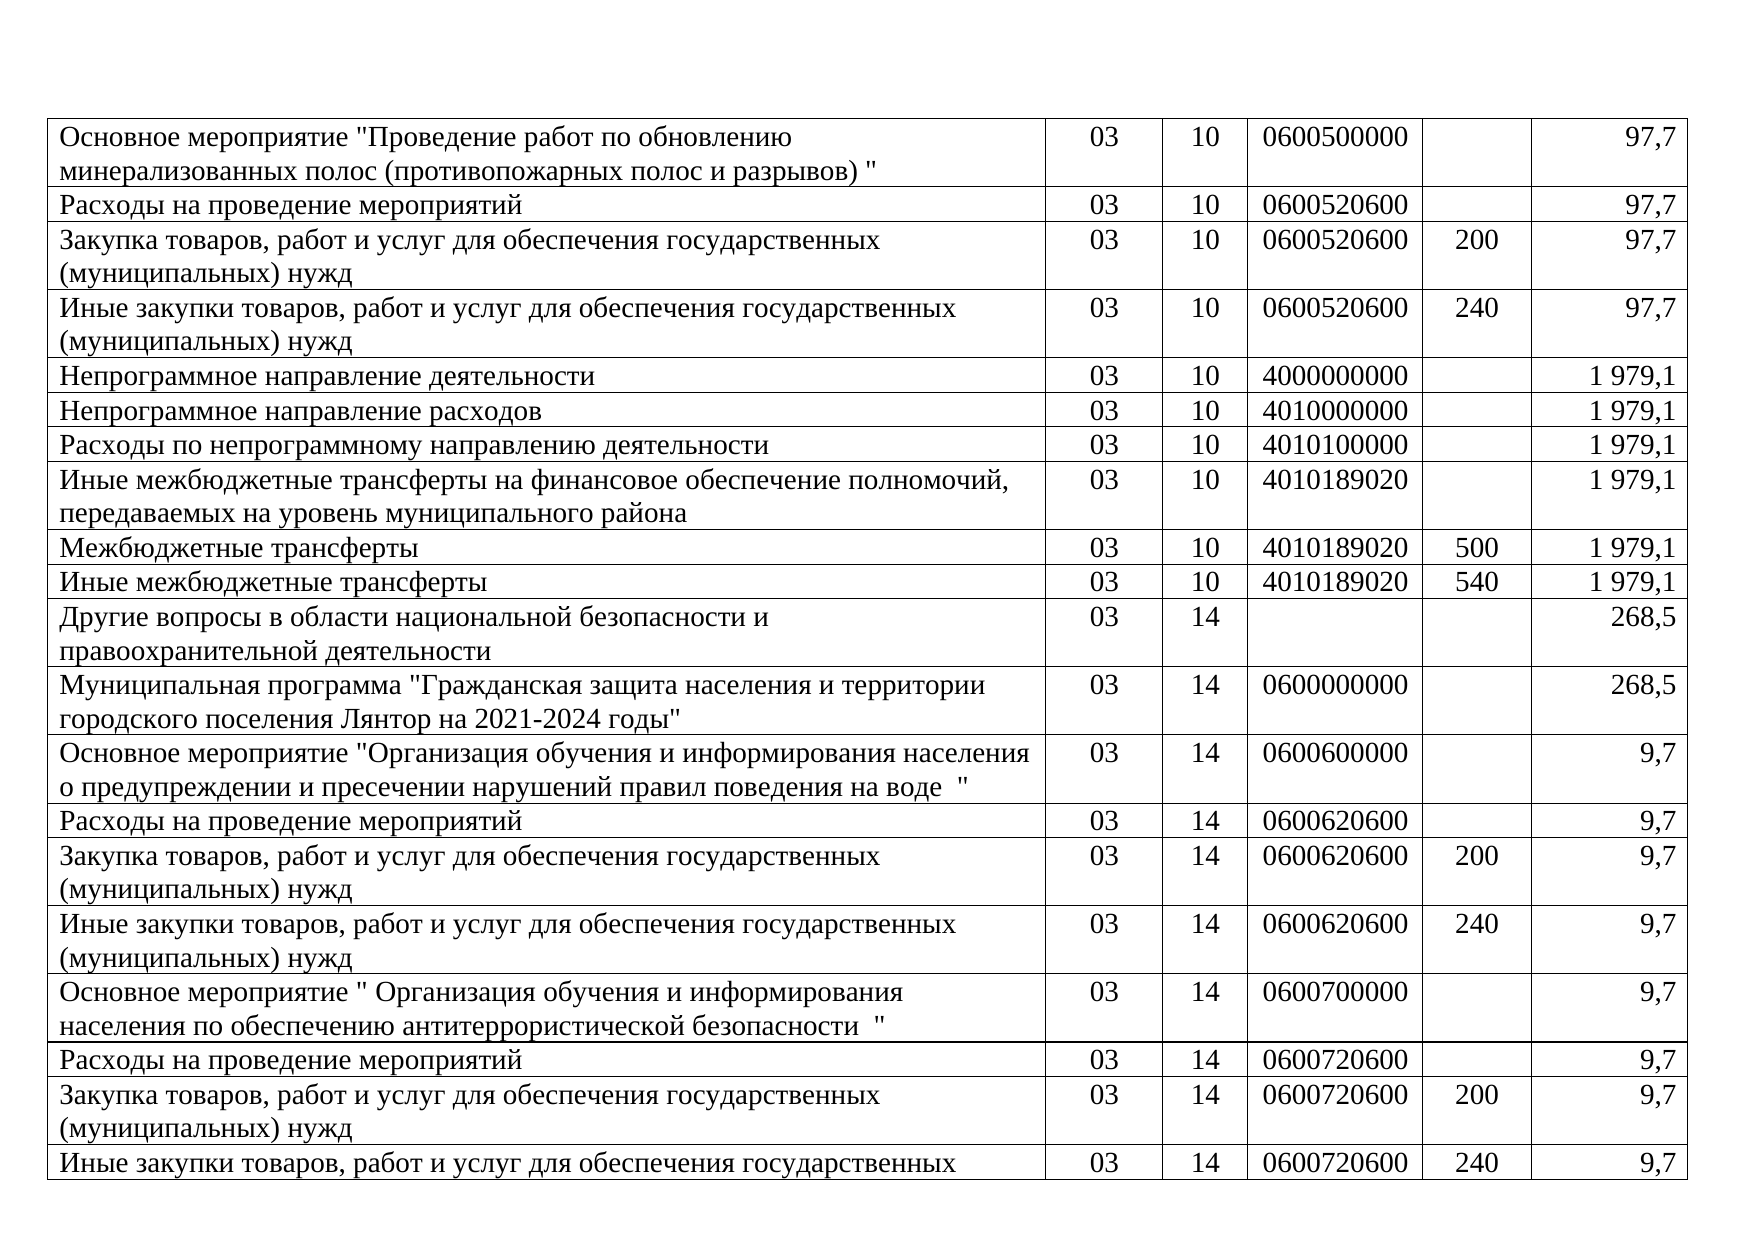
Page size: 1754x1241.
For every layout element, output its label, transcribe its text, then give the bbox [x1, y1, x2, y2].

table_cell 03 [1046, 222, 1162, 289]
table_cell 4010189020 [1248, 565, 1422, 598]
table_cell 14 [1163, 735, 1247, 802]
table_cell Закупка товаров, работ и услуг для обеспечения государственных (муниципальных) нужд [48, 1077, 1045, 1144]
table_cell 0600720600 [1248, 1145, 1422, 1179]
table_cell Другие вопросы в области национальной безопасности и правоохранительной деятельности [48, 599, 1045, 666]
table_cell 10 [1163, 530, 1247, 563]
table_cell 9,7 [1532, 1077, 1687, 1144]
table_cell 9,7 [1532, 906, 1687, 973]
table_cell 14 [1163, 974, 1247, 1041]
table_cell 97,7 [1532, 187, 1687, 221]
table_cell 10 [1163, 187, 1247, 221]
table_cell 0600520600 [1248, 222, 1422, 289]
table_cell [1423, 1043, 1531, 1076]
table_cell 500 [1423, 530, 1531, 563]
table_cell 4010189020 [1248, 530, 1422, 563]
table_cell 0600620600 [1248, 804, 1422, 837]
table_cell 9,7 [1532, 1043, 1687, 1076]
table_cell 9,7 [1532, 1145, 1687, 1179]
table_cell 03 [1046, 393, 1162, 426]
table_cell 14 [1163, 804, 1247, 837]
table_cell 03 [1046, 427, 1162, 461]
table_cell 9,7 [1532, 735, 1687, 802]
table_cell 03 [1046, 462, 1162, 529]
table_cell 03 [1046, 906, 1162, 973]
table_cell 03 [1046, 804, 1162, 837]
table_cell 0600000000 [1248, 667, 1422, 734]
table_cell 200 [1423, 838, 1531, 905]
table_cell 0600700000 [1248, 974, 1422, 1041]
table_cell 03 [1046, 290, 1162, 357]
table_cell Расходы на проведение мероприятий [48, 187, 1045, 221]
table_cell Иные закупки товаров, работ и услуг для обеспечения государственных (муниципальных) нужд [48, 290, 1045, 357]
table_cell 14 [1163, 667, 1247, 734]
table_cell 10 [1163, 565, 1247, 598]
table_cell 10 [1163, 462, 1247, 529]
table_cell 03 [1046, 187, 1162, 221]
table_cell 03 [1046, 119, 1162, 186]
table_cell [1423, 735, 1531, 802]
table_cell 03 [1046, 1043, 1162, 1076]
table_cell 14 [1163, 1077, 1247, 1144]
table_cell [1423, 599, 1531, 666]
table_cell 200 [1423, 222, 1531, 289]
table_cell 10 [1163, 222, 1247, 289]
table_cell [1423, 187, 1531, 221]
table_cell 1 979,1 [1532, 462, 1687, 529]
table_cell 14 [1163, 906, 1247, 973]
table_cell 03 [1046, 1145, 1162, 1179]
table_cell 10 [1163, 358, 1247, 392]
table_cell [1423, 393, 1531, 426]
table_cell 4010100000 [1248, 427, 1422, 461]
table_cell 10 [1163, 290, 1247, 357]
table_cell Иные межбюджетные трансферты [48, 565, 1045, 598]
table_cell [1423, 462, 1531, 529]
table_cell 1 979,1 [1532, 565, 1687, 598]
table_cell 268,5 [1532, 667, 1687, 734]
table_cell 0600500000 [1248, 119, 1422, 186]
table_cell 200 [1423, 1077, 1531, 1144]
table_cell Иные межбюджетные трансферты на финансовое обеспечение полномочий, передаваемых на уровень муниципального района [48, 462, 1045, 529]
table_cell 03 [1046, 838, 1162, 905]
table_cell Непрограммное направление деятельности [48, 358, 1045, 392]
table_cell 97,7 [1532, 119, 1687, 186]
table_cell Основное мероприятие "Организация обучения и информирования населения о предупреждении и пресечении нарушений правил поведения на воде " [48, 735, 1045, 802]
table_cell 0600720600 [1248, 1077, 1422, 1144]
table_cell 10 [1163, 119, 1247, 186]
table_cell Закупка товаров, работ и услуг для обеспечения государственных (муниципальных) нужд [48, 222, 1045, 289]
table_cell 10 [1163, 393, 1247, 426]
table_cell 9,7 [1532, 838, 1687, 905]
table_cell 97,7 [1532, 290, 1687, 357]
table_cell [1423, 119, 1531, 186]
table_cell 03 [1046, 358, 1162, 392]
table_cell 0600600000 [1248, 735, 1422, 802]
table_cell 9,7 [1532, 974, 1687, 1041]
table_cell [1423, 358, 1531, 392]
table_cell 97,7 [1532, 222, 1687, 289]
table_cell 4000000000 [1248, 358, 1422, 392]
table_cell Иные закупки товаров, работ и услуг для обеспечения государственных (муниципальных) нужд [48, 906, 1045, 973]
table_cell [1423, 427, 1531, 461]
table_cell 03 [1046, 530, 1162, 563]
table_cell 540 [1423, 565, 1531, 598]
table_cell 240 [1423, 1145, 1531, 1179]
table_cell Закупка товаров, работ и услуг для обеспечения государственных (муниципальных) нужд [48, 838, 1045, 905]
table_cell Расходы по непрограммному направлению деятельности [48, 427, 1045, 461]
table_cell 0600520600 [1248, 290, 1422, 357]
table_cell 9,7 [1532, 804, 1687, 837]
table_cell Основное мероприятие " Организация обучения и информирования населения по обеспечению антитеррористической безопасности " [48, 974, 1045, 1041]
table_cell 03 [1046, 974, 1162, 1041]
table_cell 03 [1046, 599, 1162, 666]
table_cell 0600720600 [1248, 1043, 1422, 1076]
table_cell 0600620600 [1248, 906, 1422, 973]
table_cell Муниципальная программа "Гражданская защита населения и территории городского поселения Лянтор на 2021-2024 годы" [48, 667, 1045, 734]
table_cell Непрограммное направление расходов [48, 393, 1045, 426]
table_cell 4010000000 [1248, 393, 1422, 426]
table_cell Расходы на проведение мероприятий [48, 1043, 1045, 1076]
table_cell 240 [1423, 290, 1531, 357]
table_cell 03 [1046, 667, 1162, 734]
table_cell 1 979,1 [1532, 427, 1687, 461]
table_cell 4010189020 [1248, 462, 1422, 529]
table_cell Межбюджетные трансферты [48, 530, 1045, 563]
table_cell Расходы на проведение мероприятий [48, 804, 1045, 837]
table_cell 0600620600 [1248, 838, 1422, 905]
table_cell 10 [1163, 427, 1247, 461]
table_cell 268,5 [1532, 599, 1687, 666]
table_cell 0600520600 [1248, 187, 1422, 221]
table_cell Основное мероприятие "Проведение работ по обновлению минерализованных полос (противопожарных полос и разрывов) " [48, 119, 1045, 186]
table_cell [1423, 804, 1531, 837]
table_cell 1 979,1 [1532, 530, 1687, 563]
table_cell 14 [1163, 1145, 1247, 1179]
table_cell 1 979,1 [1532, 393, 1687, 426]
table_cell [48, 1145, 1045, 1179]
table_cell 14 [1163, 599, 1247, 666]
table_cell 1 979,1 [1532, 358, 1687, 392]
table_cell 03 [1046, 735, 1162, 802]
table_cell [1423, 667, 1531, 734]
table_cell [1423, 974, 1531, 1041]
table_cell 14 [1163, 1043, 1247, 1076]
table_cell 240 [1423, 906, 1531, 973]
table_cell 14 [1163, 838, 1247, 905]
table_cell [1248, 599, 1422, 666]
table_cell 03 [1046, 1077, 1162, 1144]
table_cell 03 [1046, 565, 1162, 598]
